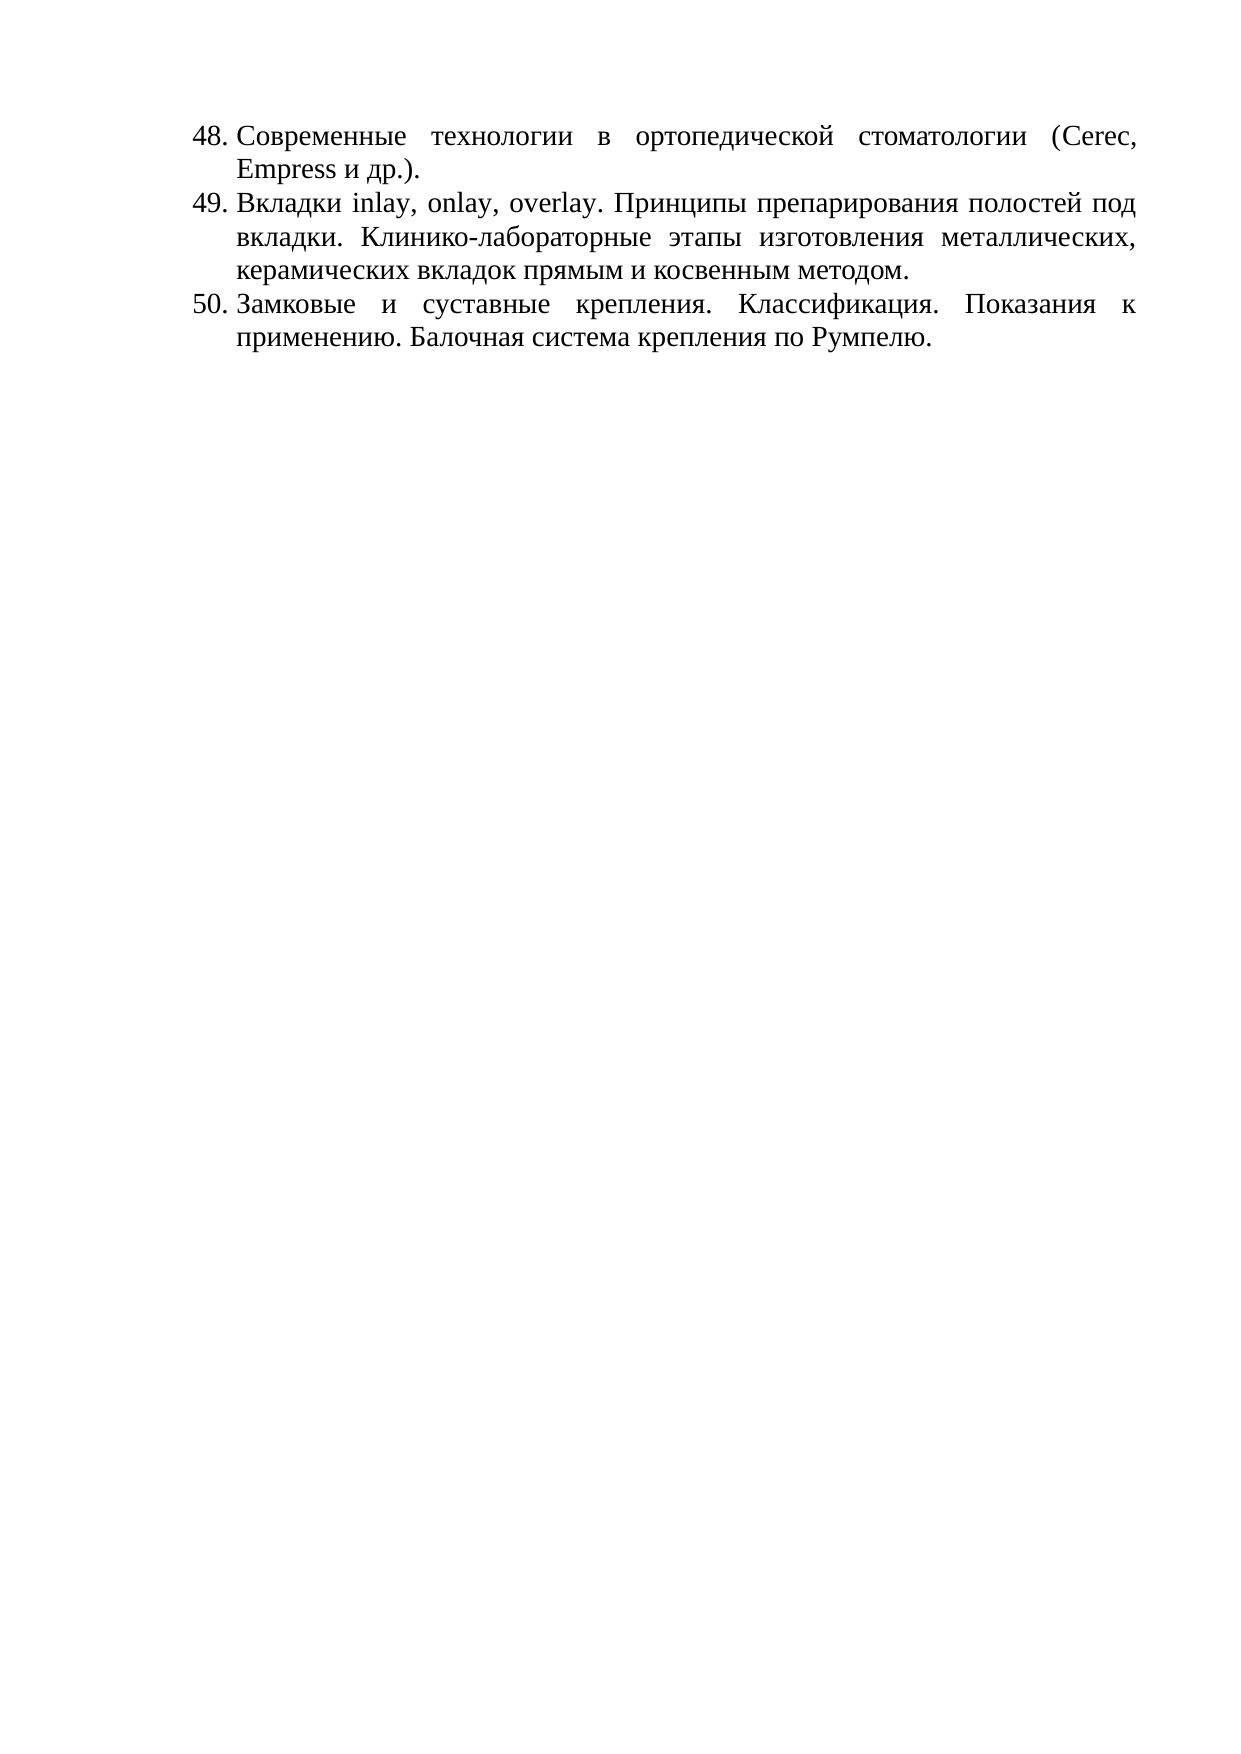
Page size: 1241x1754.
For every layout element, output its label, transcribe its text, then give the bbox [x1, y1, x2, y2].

list Замковые и суставные крепления. Классификация. Показания к применению. Балочная система крепления по Румпелю. [192, 286, 1137, 353]
list Вкладки inlay, onlay, overlay. Принципы препарирования полостей под вкладки. Клинико-лабораторные этапы изготовления металлических, керамических вкладок прямым и косвенным методом. [192, 185, 1137, 286]
list Современные технологии в ортопедической стоматологии (Cerec, Empress и др.). [192, 118, 1137, 185]
